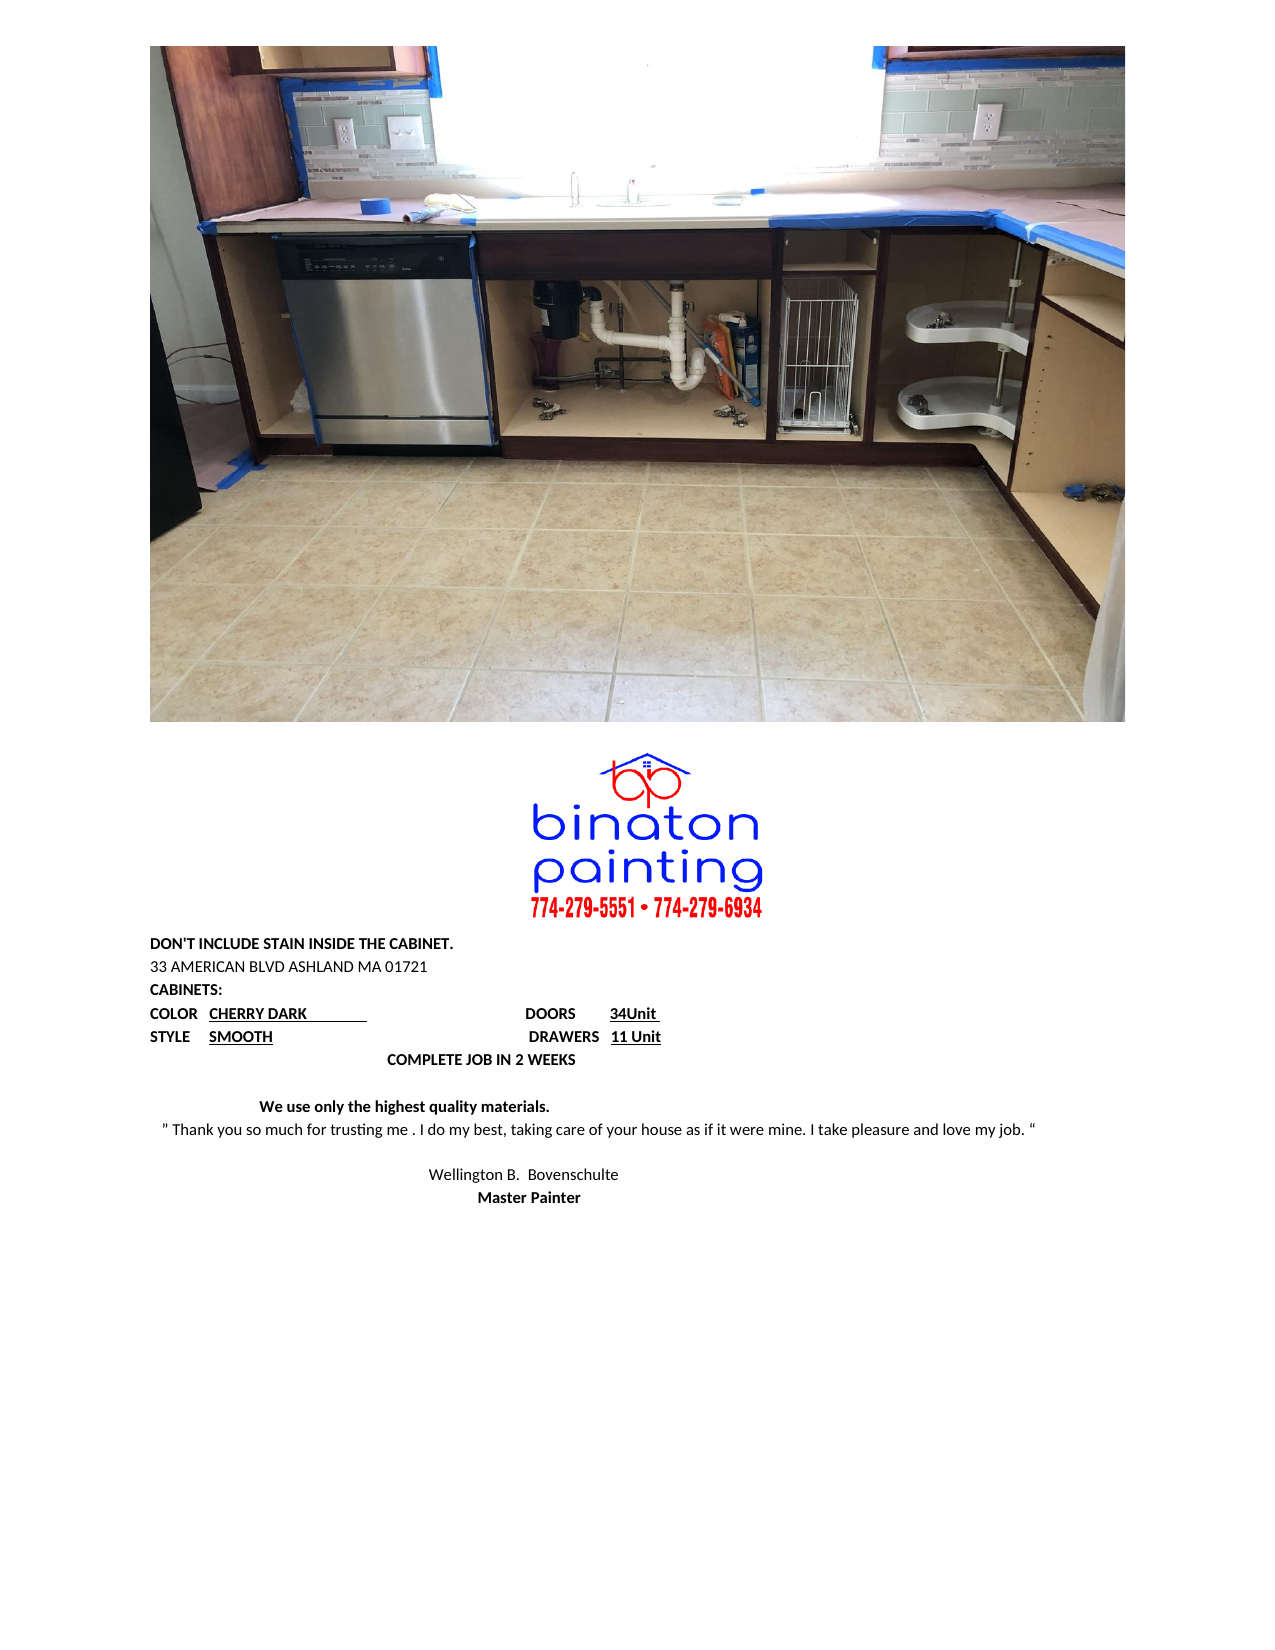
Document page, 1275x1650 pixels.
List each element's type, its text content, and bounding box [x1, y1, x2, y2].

picture [150, 46, 1125, 722]
text We use only the highest quality materials. [150, 1096, 1125, 1117]
text Wellington B. Bovenschulte [150, 1164, 1125, 1184]
text Master Painter [150, 1187, 1125, 1207]
text STYLE SMOOTH DRAWERS 11 Unit [150, 1026, 1125, 1047]
text COLOR CHERRY DARK DOORS 34Unit [150, 1003, 1125, 1023]
text ” Thank you so much for trusting me . I do my best, taking care of your house as if it were mine. I take pleasure and love my job. “ [150, 1120, 1125, 1140]
text CABINETS: [150, 980, 1125, 1000]
text 33 AMERICAN BLVD ASHLAND MA 01721 [150, 956, 1125, 977]
text COMPLETE JOB IN 2 WEEKS [150, 1050, 1125, 1070]
text DON'T INCLUDE STAIN INSIDE THE CABINET. [150, 933, 1125, 953]
picture [516, 746, 773, 928]
